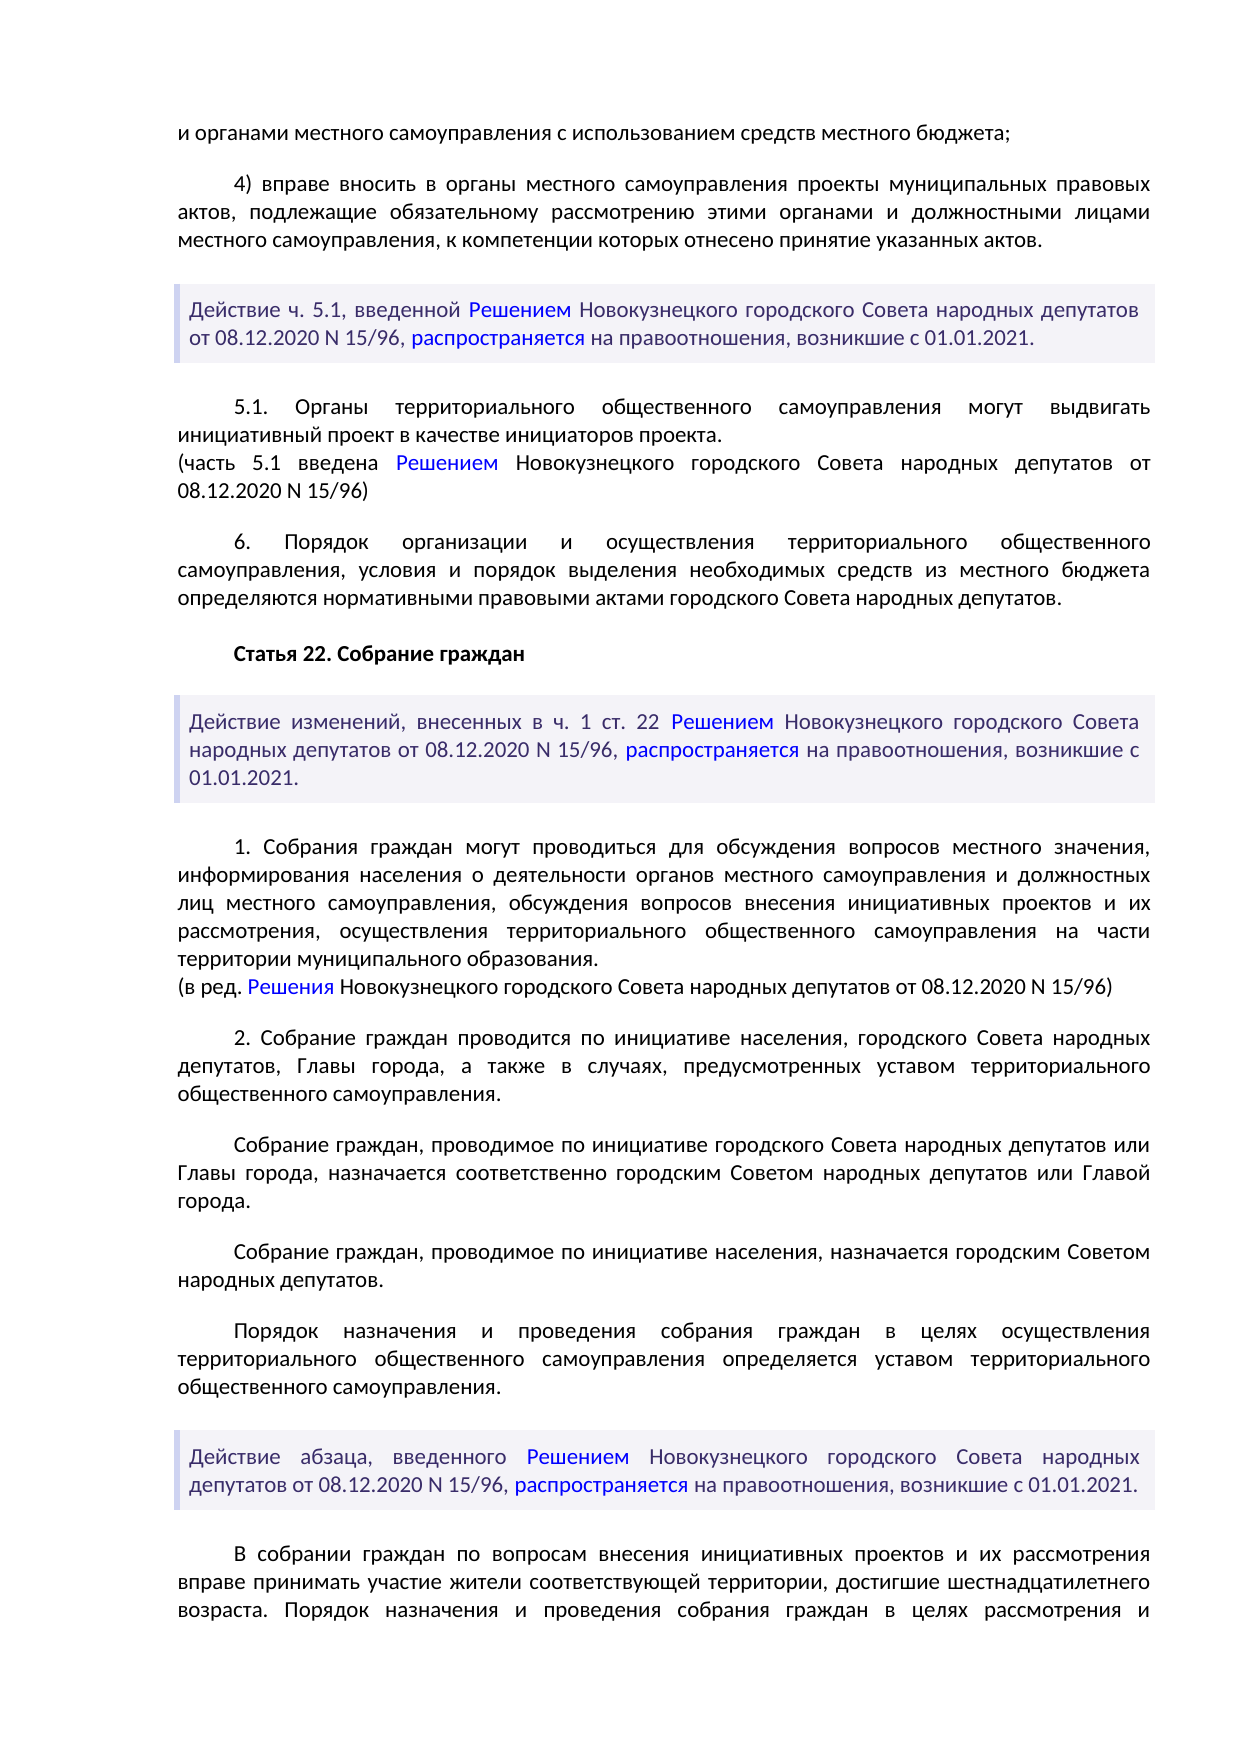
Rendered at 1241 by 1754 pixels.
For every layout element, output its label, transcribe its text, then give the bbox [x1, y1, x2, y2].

title Статья 22. Собрание граждан [177, 639, 1152, 667]
text (часть 5.1 введена Решением Новокузнецкого городского Совета народных депутатов от 08.12.2020 N 15/96) [177, 448, 1152, 504]
text 6. Порядок организации и осуществления территориального общественного самоуправления, условия и порядок выделения необходимых средств из местного бюджета определяются нормативными правовыми актами городского Совета народных депутатов. [177, 527, 1152, 611]
text 4) вправе вносить в органы местного самоуправления проекты муниципальных правовых актов, подлежащие обязательному рассмотрению этими органами и должностными лицами местного самоуправления, к компетенции которых отнесено принятие указанных актов. [177, 169, 1152, 253]
table_header Действие изменений, внесенных в ч. 1 ст. 22 Решением Новокузнецкого городского Совета народных депутатов от 08.12.2020 N 15/96, распространяется на правоотношения, возникшие с 01.01.2021. [180, 695, 1149, 803]
text 1. Собрания граждан могут проводиться для обсуждения вопросов местного значения, информирования населения о деятельности органов местного самоуправления и должностных лиц местного самоуправления, обсуждения вопросов внесения инициативных проектов и их рассмотрения, осуществления территориального общественного самоуправления на части территории муниципального образования. [177, 832, 1152, 972]
text Собрание граждан, проводимое по инициативе городского Совета народных депутатов или Главы города, назначается соответственно городским Советом народных депутатов или Главой города. [177, 1130, 1152, 1214]
text Собрание граждан, проводимое по инициативе населения, назначается городским Советом народных депутатов. [177, 1237, 1152, 1293]
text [177, 118, 1152, 146]
text Порядок назначения и проведения собрания граждан в целях осуществления территориального общественного самоуправления определяется уставом территориального общественного самоуправления. [177, 1316, 1152, 1400]
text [177, 1539, 1152, 1623]
table_header Действие абзаца, введенного Решением Новокузнецкого городского Совета народных депутатов от 08.12.2020 N 15/96, распространяется на правоотношения, возникшие с 01.01.2021. [180, 1430, 1149, 1510]
text 5.1. Органы территориального общественного самоуправления могут выдвигать инициативный проект в качестве инициаторов проекта. [177, 392, 1152, 448]
table_header Действие ч. 5.1, введенной Решением Новокузнецкого городского Совета народных депутатов от 08.12.2020 N 15/96, распространяется на правоотношения, возникшие с 01.01.2021. [180, 284, 1149, 363]
text 2. Собрание граждан проводится по инициативе населения, городского Совета народных депутатов, Главы города, а также в случаях, предусмотренных уставом территориального общественного самоуправления. [177, 1023, 1152, 1107]
text (в ред. Решения Новокузнецкого городского Совета народных депутатов от 08.12.2020 N 15/96) [177, 972, 1152, 1000]
